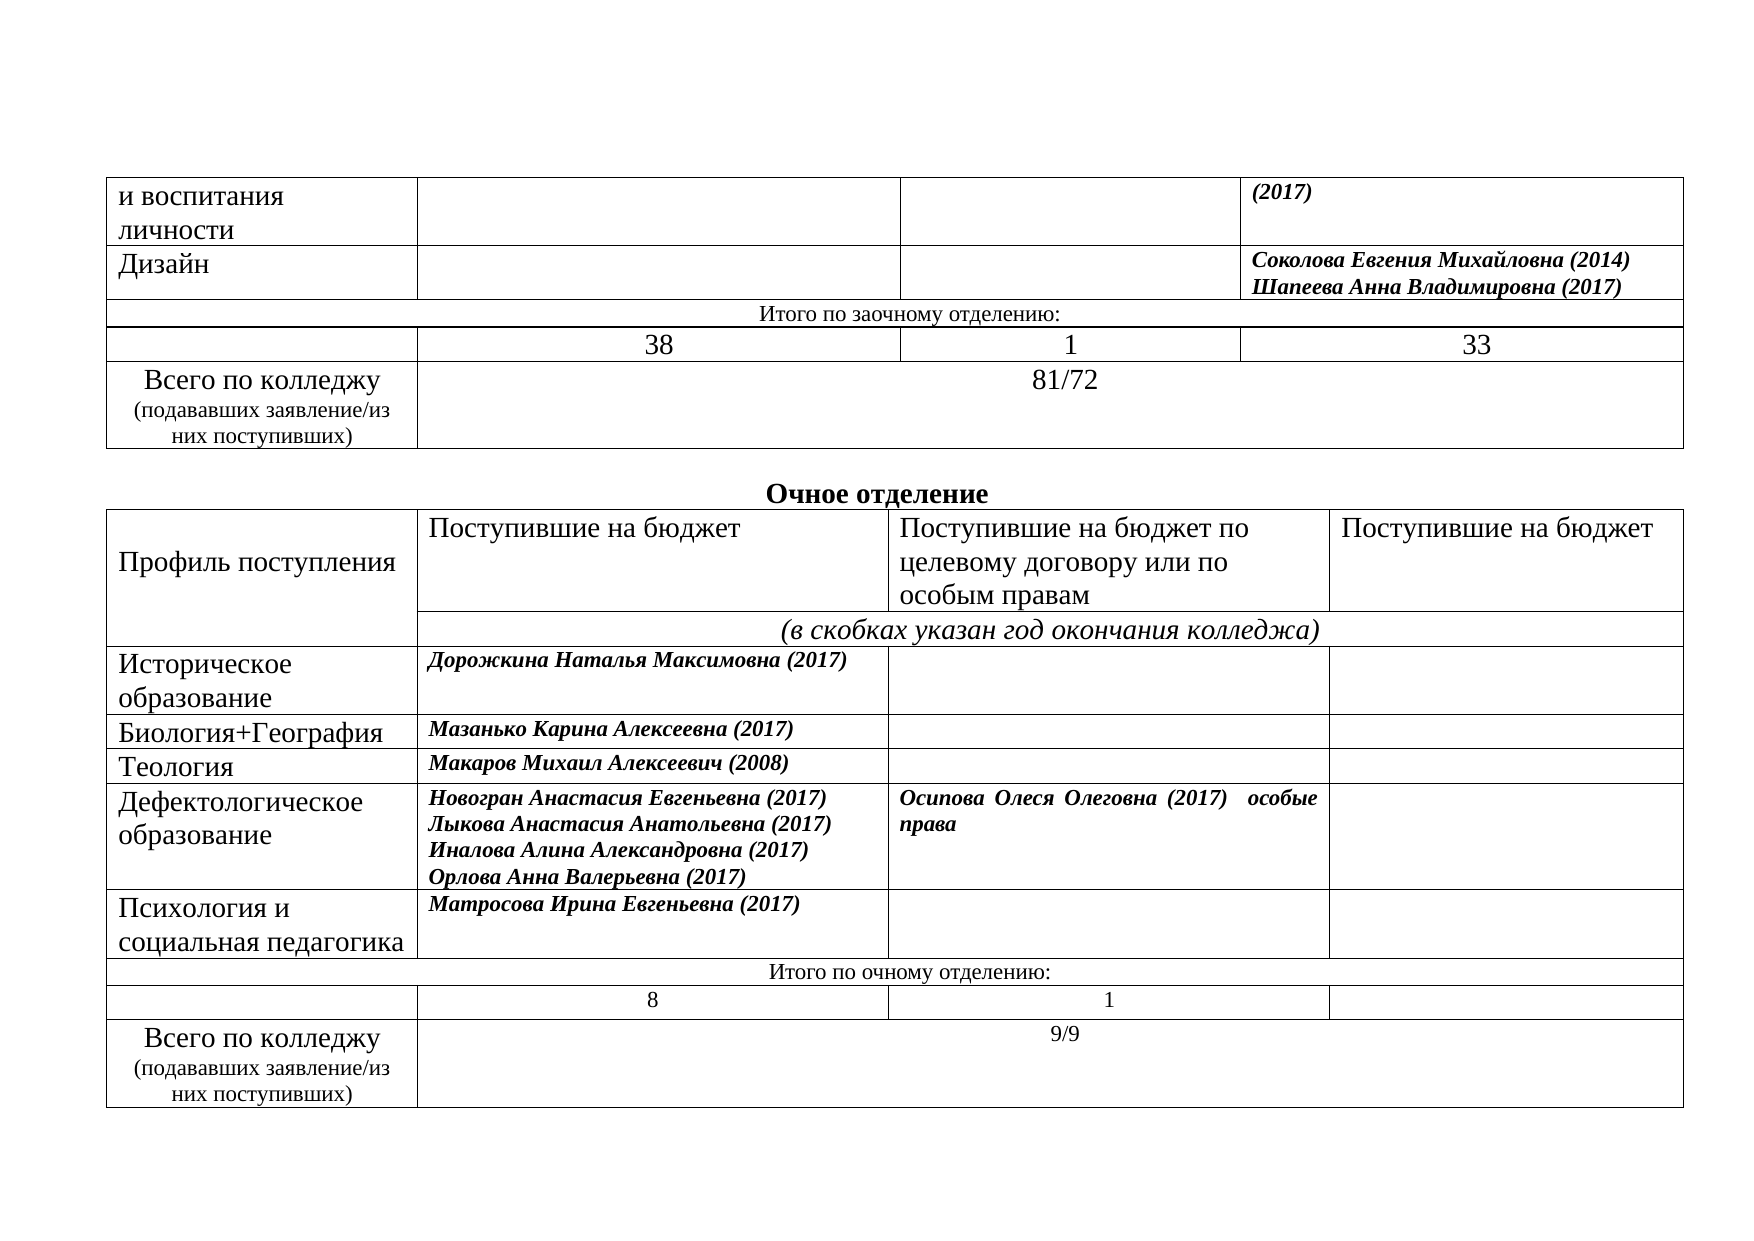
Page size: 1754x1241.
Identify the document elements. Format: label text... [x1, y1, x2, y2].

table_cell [1241, 178, 1683, 245]
table_cell Итого по заочному отделению: [107, 300, 1683, 326]
table_cell Всего по колледжу (подававших заявление/из них поступивших) [107, 1020, 417, 1107]
table_cell 81/72 [418, 362, 1683, 448]
table_cell Психология и социальная педагогика [107, 890, 417, 957]
table_cell 8 [418, 986, 888, 1019]
table_cell [107, 986, 417, 1019]
table_cell Теология [107, 749, 417, 783]
table_cell [1330, 647, 1683, 714]
table_cell 1 [901, 328, 1240, 361]
table_cell Мазанько Карина Алексеевна (2017) [418, 715, 888, 748]
table_cell [901, 178, 1240, 245]
text Очное отделение [118, 476, 1636, 509]
table_cell 38 [418, 328, 900, 361]
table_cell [107, 178, 417, 245]
table_header Поступившие на бюджет по целевому договору или по особым правам [889, 510, 1329, 611]
table_cell [889, 890, 1329, 957]
table_header Профиль поступления [107, 510, 417, 646]
table_cell [889, 715, 1329, 748]
table_cell (в скобках указан год окончания колледжа) [418, 612, 1683, 646]
table_cell Дефектологическое образование [107, 784, 417, 889]
table_cell Историческое образование [107, 647, 417, 714]
table_cell Макаров Михаил Алексеевич (2008) [418, 749, 888, 783]
table_cell Итого по очному отделению: [107, 959, 1683, 985]
table_cell 33 [1241, 328, 1683, 361]
table_cell 9/9 [418, 1020, 1683, 1107]
table_cell Биология+География [107, 715, 417, 748]
table_header Поступившие на бюджет [1330, 510, 1683, 611]
table_cell [901, 246, 1240, 299]
table_cell Дорожкина Наталья Максимовна (2017) [418, 647, 888, 714]
table_cell Всего по колледжу (подававших заявление/из них поступивших) [107, 362, 417, 448]
table_cell Новогран Анастасия Евгеньевна (2017) Лыкова Анастасия Анатольевна (2017) Иналова Алина Александровна (2017) Орлова Анна Валерьевна (2017) [418, 784, 888, 889]
table_cell [1330, 890, 1683, 957]
table_cell [889, 647, 1329, 714]
table_cell [418, 246, 900, 299]
table_cell [1330, 784, 1683, 889]
table_cell Соколова Евгения Михайловна (2014) Шапеева Анна Владимировна (2017) [1241, 246, 1683, 299]
table_header Поступившие на бюджет [418, 510, 888, 611]
table_cell [1330, 715, 1683, 748]
table_cell [889, 749, 1329, 783]
table_cell 1 [889, 986, 1329, 1019]
table_cell Дизайн [107, 246, 417, 299]
table_cell [1330, 749, 1683, 783]
table_cell [418, 178, 900, 245]
table_cell [107, 328, 417, 361]
table_cell Матросова Ирина Евгеньевна (2017) [418, 890, 888, 957]
table_cell [1330, 986, 1683, 1019]
table_cell Осипова Олеся Олеговна (2017) особые права [889, 784, 1329, 889]
